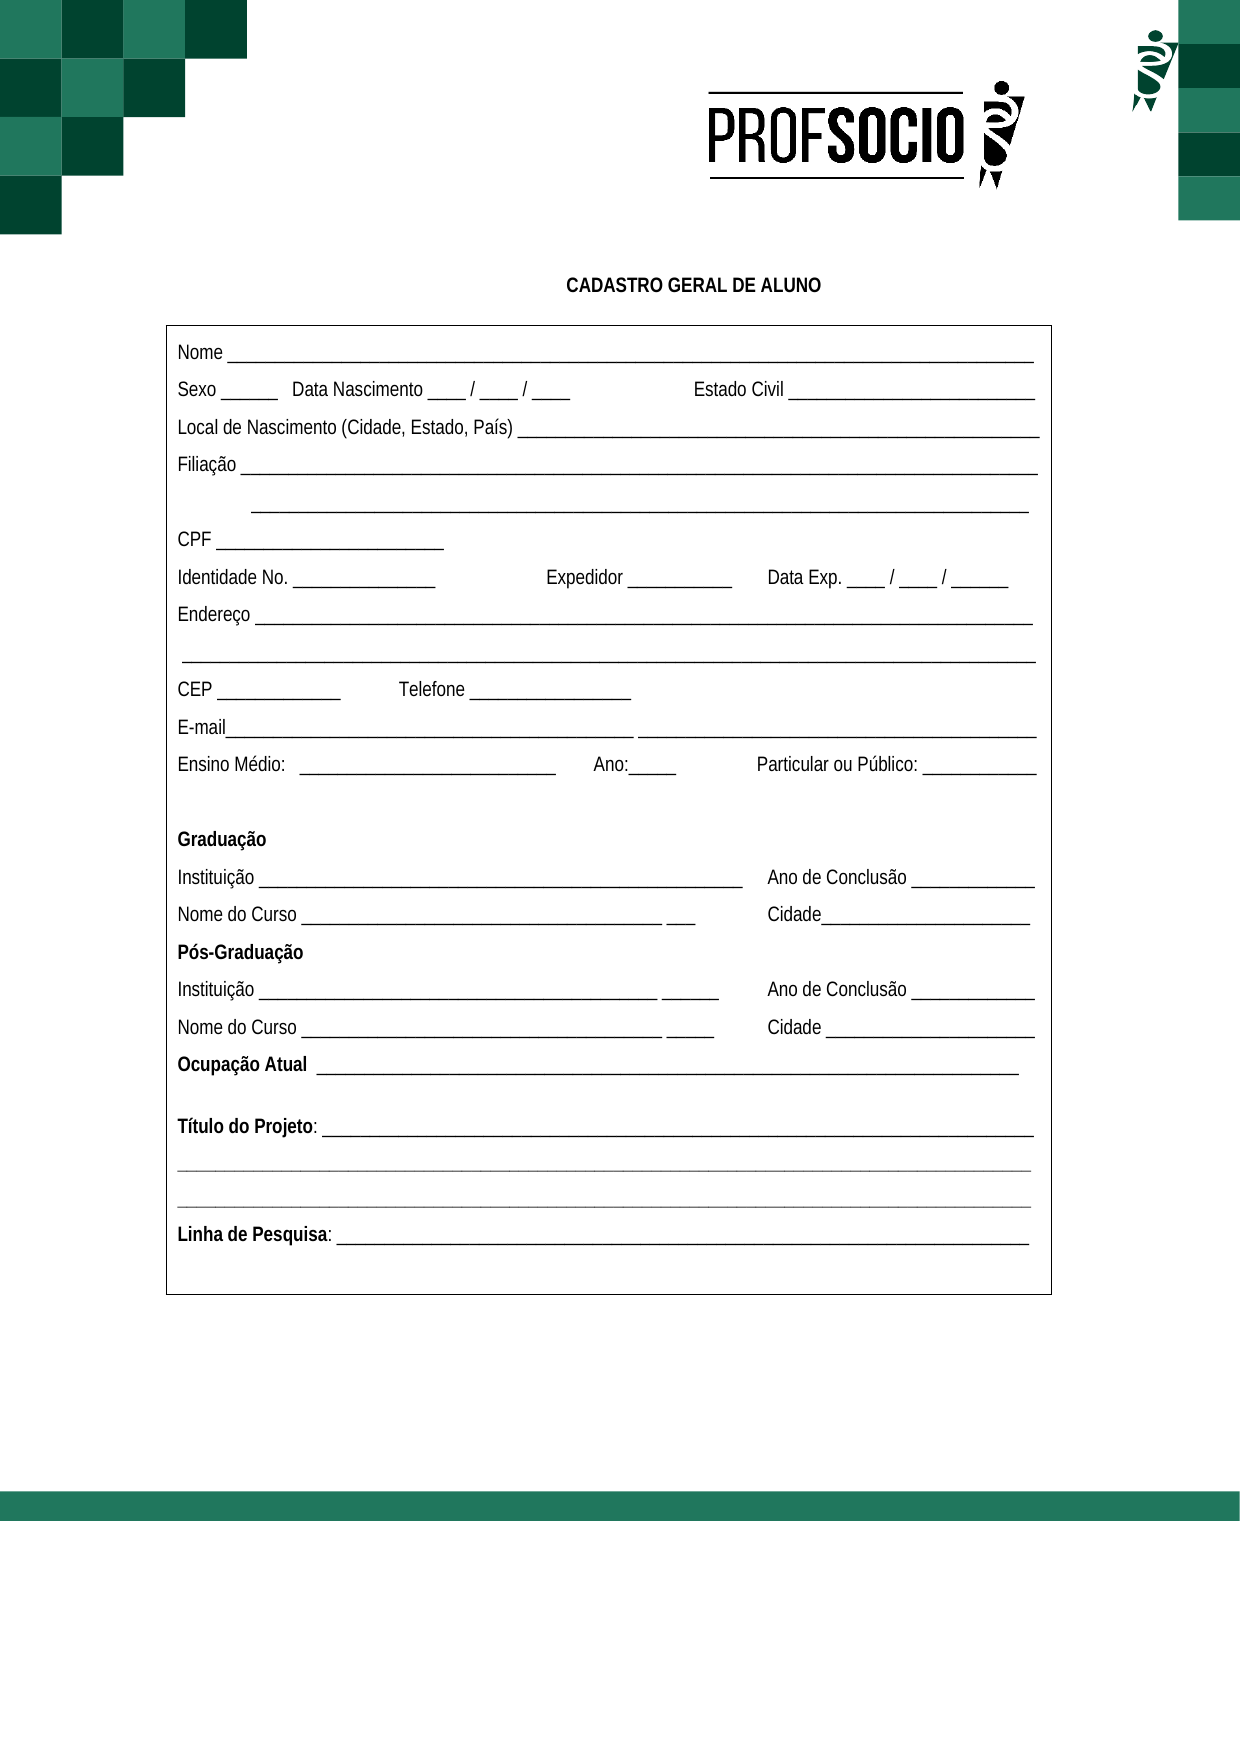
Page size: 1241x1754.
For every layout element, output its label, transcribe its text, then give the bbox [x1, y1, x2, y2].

picture [1140, 55, 1161, 62]
picture [1148, 30, 1163, 42]
text CADASTRO GERAL DE ALUNO [251, 273, 1063, 297]
table_header Nome _____________________________________________________________________________________ Sexo ______ Data Nascimento ____ / ____ / ____ Estado Civil __________________________ Local de Nascimento (Cidade, Estado, País) _______________________________________________________ Filiação ____________________________________________________________________________________ __________________________________________________________________________________ CPF ________________________ Identidade No. _______________ Expedidor ___________ Data Exp. ____ / ____ / ______ Endereço __________________________________________________________________________________ __________________________________________________________________________________________ CEP _____________ Telefone _________________ E-mail___________________________________________ __________________________________________ Ensino Médio: ___________________________ Ano:_____ Particular ou Público: ____________ Graduação Instituição ___________________________________________________ Ano de Conclusão _____________ Nome do Curso ______________________________________ ___ Cidade______________________ Pós-Graduação Instituição __________________________________________ ______ Ano de Conclusão _____________ Nome do Curso ______________________________________ _____ Cidade ______________________ Ocupação Atual __________________________________________________________________________ Título do Projeto: ___________________________________________________________________________ ____________________________________________________________________________________________________________________________________________________________________________________ Linha de Pesquisa: _________________________________________________________________________ [167, 326, 1051, 1293]
picture [702, 73, 1031, 197]
picture [1132, 93, 1141, 112]
picture [1143, 97, 1157, 112]
